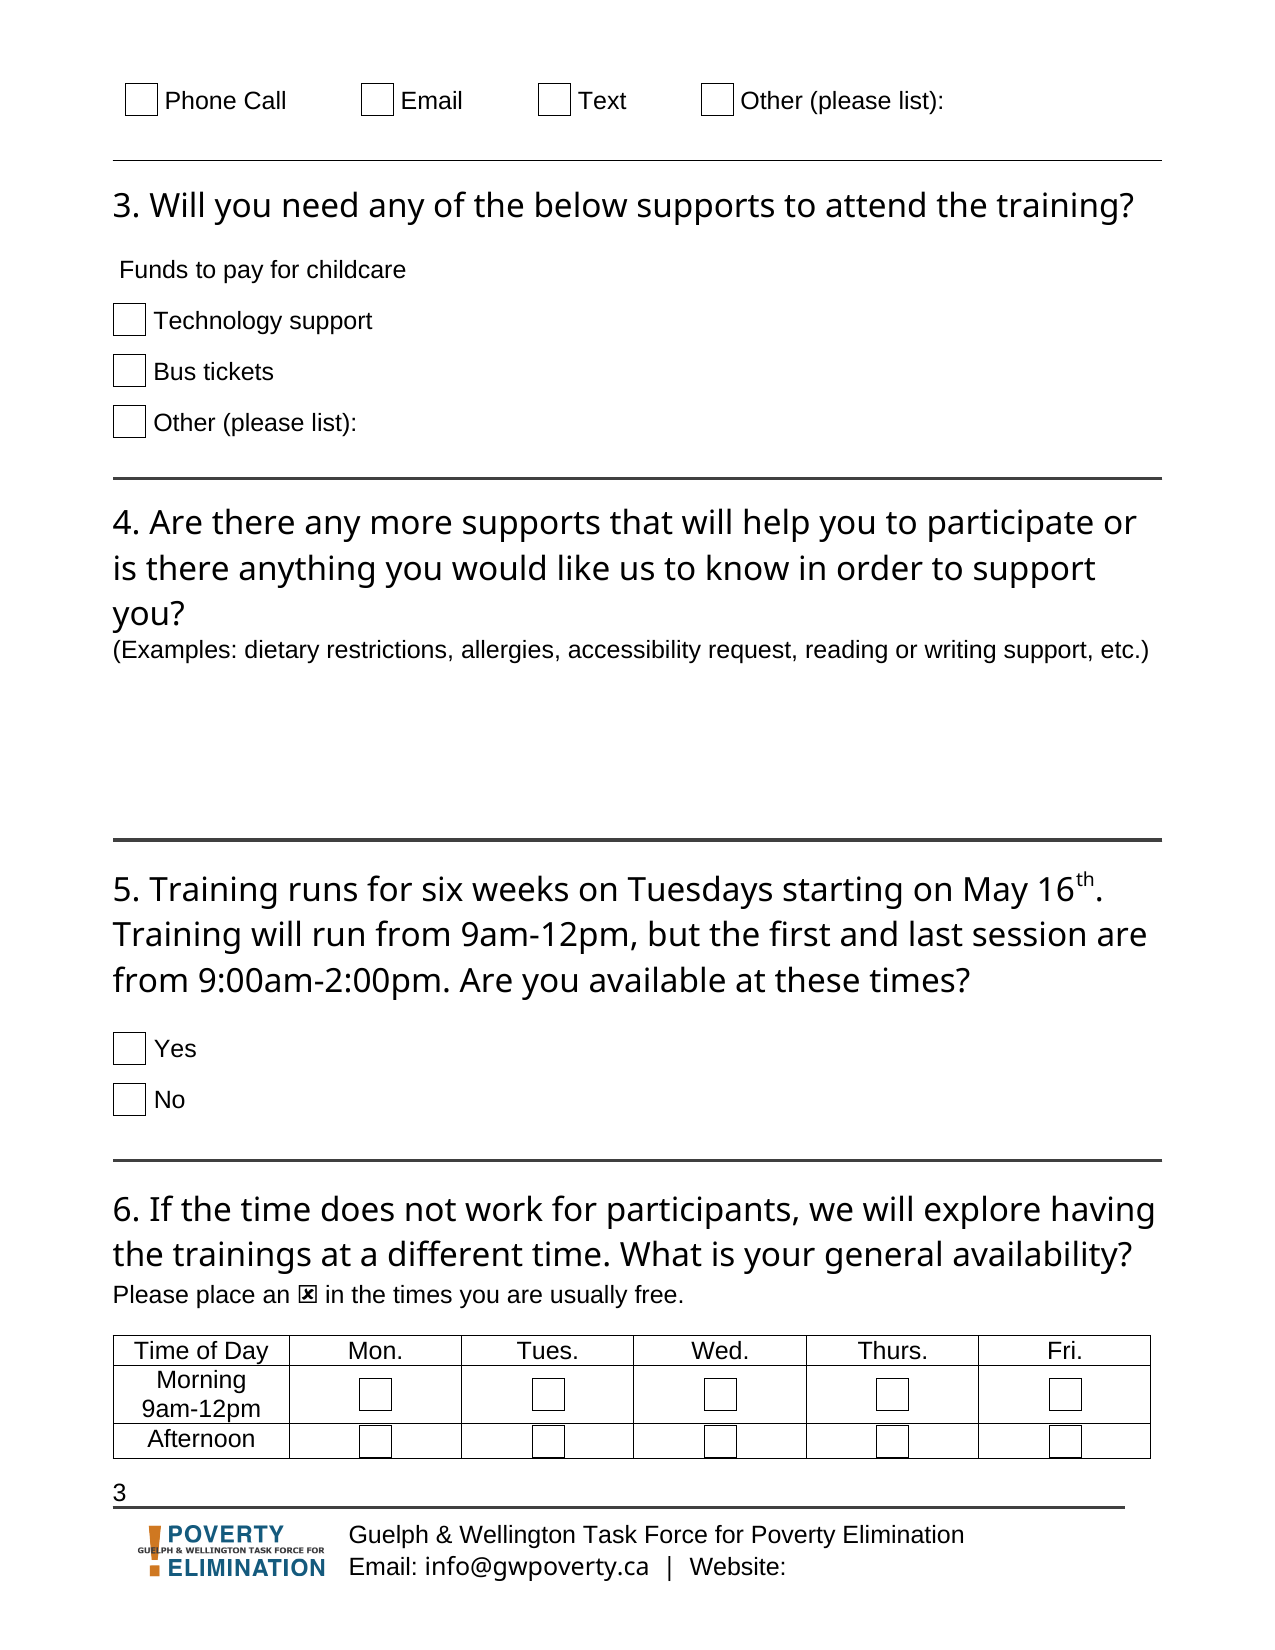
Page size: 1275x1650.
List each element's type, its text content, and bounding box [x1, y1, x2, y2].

text Other (please list): [112, 404, 1162, 438]
table_cell [462, 1424, 633, 1458]
table_header Phone Call [113, 83, 349, 131]
table_header Text [526, 83, 688, 131]
table_cell [290, 1424, 461, 1458]
table_header Email [349, 83, 526, 131]
table_header Tues. [462, 1336, 633, 1364]
text (Examples: dietary restrictions, allergies, accessibility request, reading or writing support, etc.) [112, 635, 1162, 664]
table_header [688, 83, 1143, 131]
table_cell [807, 1366, 978, 1423]
table_header Thurs. [807, 1336, 978, 1364]
picture [135, 1518, 333, 1580]
table_cell [462, 1366, 633, 1423]
text 6. If the time does not work for participants, we will explore having the trainings at a different time. What is your general availability? [112, 1186, 1162, 1277]
text Technology support [112, 302, 1162, 336]
text 5. Training runs for six weeks on Tuesdays starting on May 16th. Training will run from 9am-12pm, but the first and last session are from 9:00am-2:00pm. Are you available at these times? [112, 866, 1162, 1002]
table_header Wed. [634, 1336, 806, 1364]
table_cell [979, 1424, 1150, 1458]
text No [112, 1082, 1162, 1116]
table_cell [979, 1366, 1150, 1423]
text Bus tickets [112, 353, 1162, 387]
text Please place an 🗷 in the times you are usually free. [112, 1277, 1162, 1311]
text Funds to pay for childcare [112, 251, 1162, 285]
text 3. Will you need any of the below supports to attend the training? [112, 182, 1162, 227]
table_cell [807, 1424, 978, 1458]
table_cell [634, 1424, 806, 1458]
table_cell Afternoon 12pm-3pm [114, 1424, 289, 1458]
table_header Fri. [979, 1336, 1150, 1364]
table_cell [634, 1366, 806, 1423]
table_header Time of Day [114, 1336, 289, 1364]
text Yes [112, 1031, 1162, 1065]
text 4. Are there any more supports that will help you to participate or is there anything you would like us to know in order to support you? [112, 499, 1162, 635]
table_cell Morning 9am-12pm [114, 1366, 289, 1423]
table_header Mon. [290, 1336, 461, 1364]
table_cell [290, 1366, 461, 1423]
